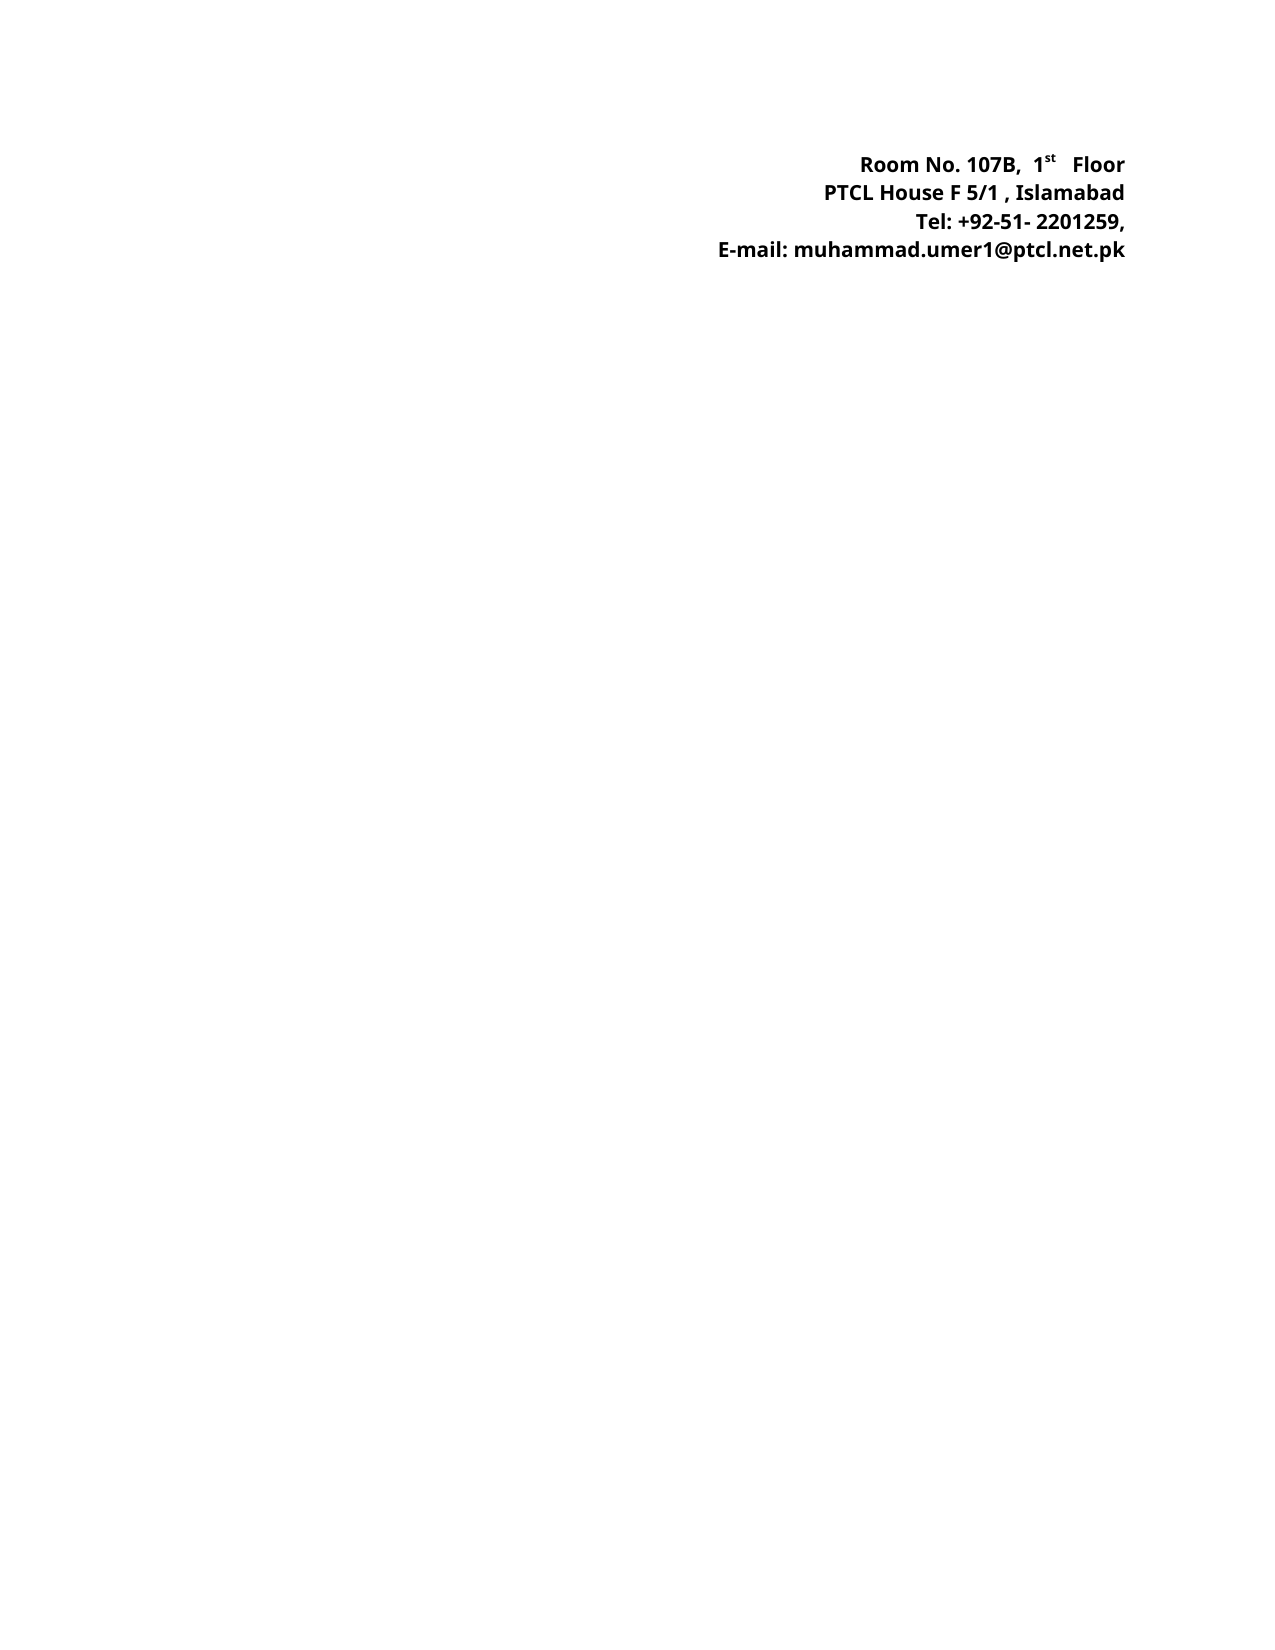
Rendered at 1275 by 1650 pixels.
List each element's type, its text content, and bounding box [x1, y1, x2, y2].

text E-mail: muhammad.umer1@ptcl.net.pk [150, 235, 1125, 264]
text Room No. 107B, 1st Floor [150, 150, 1125, 178]
text PTCL House F 5/1 , Islamabad [150, 178, 1125, 207]
text Tel: +92-51- 2201259, [150, 207, 1125, 235]
